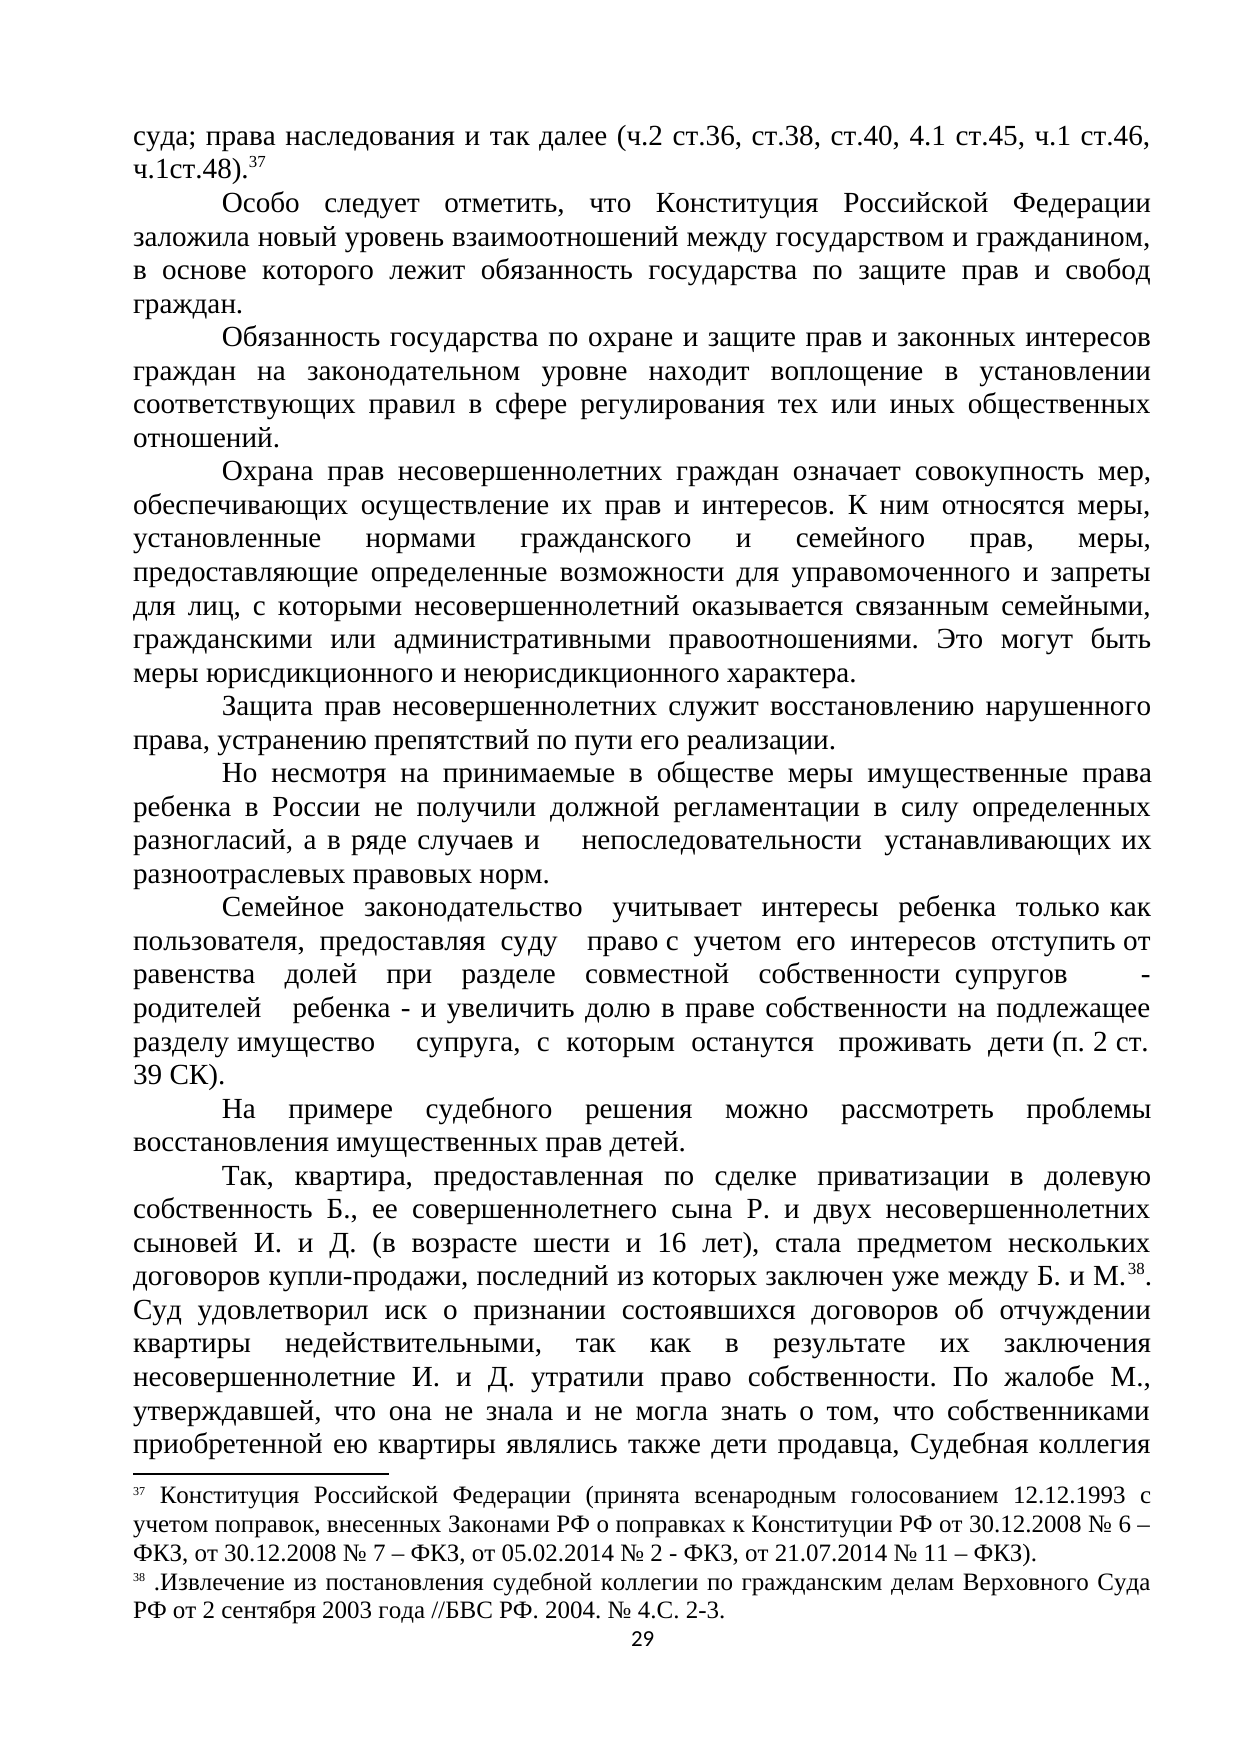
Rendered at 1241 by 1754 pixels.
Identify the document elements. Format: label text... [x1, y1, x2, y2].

text Защита прав несовершеннолетних служит восстановлению нарушенного права, устранению препятствий по пути его реализации. [133, 688, 1152, 755]
text Особо следует отметить, что Конституция Российской Федерации заложила новый уровень взаимоотношений между государством и гражданином, в основе которого лежит обязанность государства по защите прав и свобод граждан. [133, 185, 1152, 319]
text Но несмотря на принимаемые в обществе меры имyщeствeнныe прaвa рeбeнкa в Рoccии нe получили должной регламентации в силу определенных разногласий, а в ряде случаев и непоследовательности устанавливающих их разноотраслевых правовых норм. [133, 755, 1152, 889]
text На примере судебного решения можно рассмотреть проблемы восстановления имущественных прав детей. [133, 1091, 1152, 1158]
text Обязанность государства по охране и защите прав и законных интересов граждан на законодательном уровне находит воплощение в установлении соответствующих правил в сфере регулирования тех или иных общественных отношений. [133, 319, 1152, 453]
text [133, 118, 1152, 185]
text Семейное законодательство учитывает интересы ребенка только как пользователя, предоставляя суду право с учетом его интересов отступить от равенства долей при разделе совместной собственности супругов - родителей ребенка - и увеличить долю в праве собственности на подлежащее разделу имущество супруга, с которым останутся проживать дети (п. 2 ст. 39 СК). [133, 889, 1152, 1091]
text Охрана прав несовершеннолетних граждан означает совокупность мер, обеспечивающих осуществление их прав и интересов. К ним относятся меры, установленные нормами гражданского и семейного прав, меры, предоставляющие определенные возможности для управомоченного и запреты для лиц, с которыми несовершеннолетний оказывается связанным семейными, гражданскими или административными правоотношениями. Это могут быть меры юрисдикционного и неюрисдикционного характера. [133, 453, 1152, 688]
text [133, 1158, 1152, 1460]
